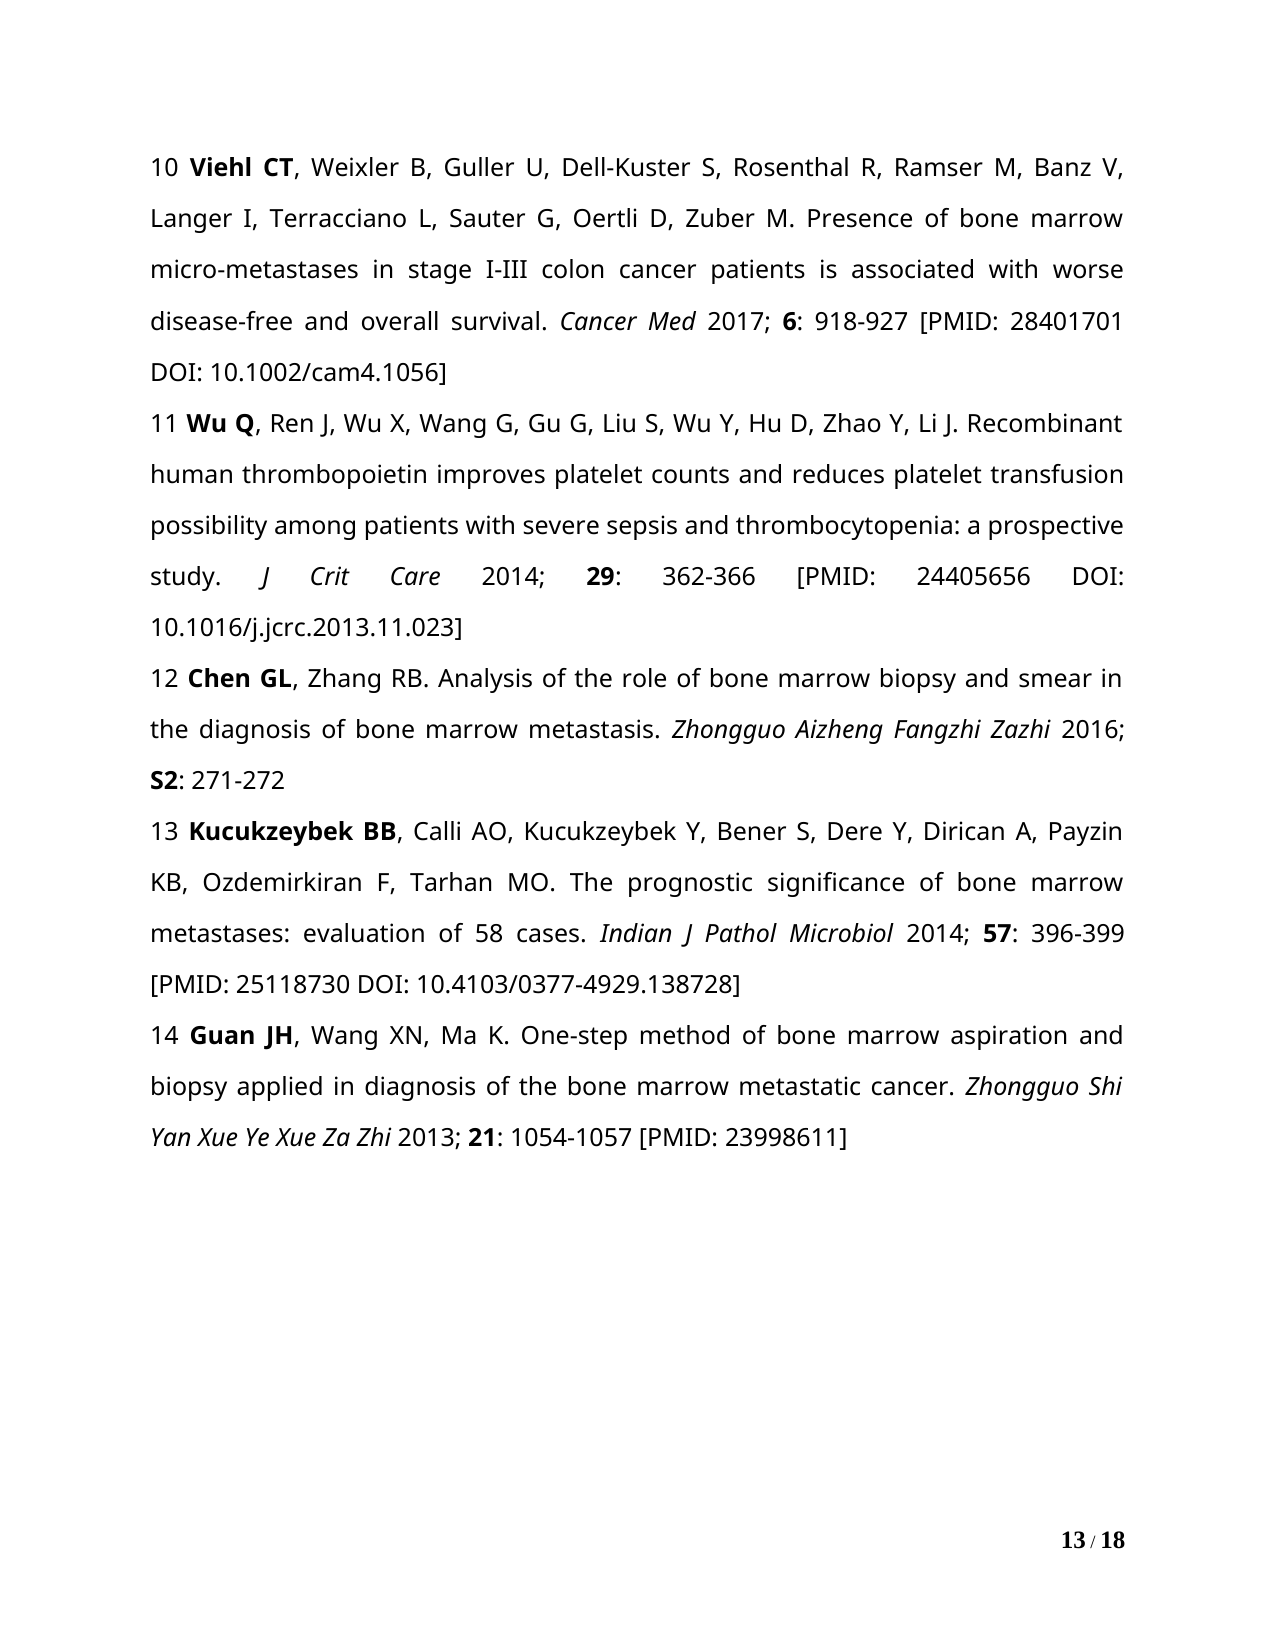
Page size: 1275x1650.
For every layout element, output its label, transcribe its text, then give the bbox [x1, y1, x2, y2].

text 14 Guan JH, Wang XN, Ma K. One-step method of bone marrow aspiration and biopsy applied in diagnosis of the bone marrow metastatic cancer. Zhongguo Shi Yan Xue Ye Xue Za Zhi 2013; 21: 1054-1057 [PMID: 23998611] [150, 1018, 1125, 1154]
text 13 Kucukzeybek BB, Calli AO, Kucukzeybek Y, Bener S, Dere Y, Dirican A, Payzin KB, Ozdemirkiran F, Tarhan MO. The prognostic significance of bone marrow metastases: evaluation of 58 cases. Indian J Pathol Microbiol 2014; 57: 396-399 [PMID: 25118730 DOI: 10.4103/0377-4929.138728] [150, 813, 1125, 1001]
text 11 Wu Q, Ren J, Wu X, Wang G, Gu G, Liu S, Wu Y, Hu D, Zhao Y, Li J. Recombinant human thrombopoietin improves platelet counts and reduces platelet transfusion possibility among patients with severe sepsis and thrombocytopenia: a prospective study. J Crit Care 2014; 29: 362-366 [PMID: 24405656 DOI: 10.1016/j.jcrc.2013.11.023] [150, 405, 1125, 643]
text 12 Chen GL, Zhang RB. Analysis of the role of bone marrow biopsy and smear in the diagnosis of bone marrow metastasis. Zhongguo Aizheng Fangzhi Zazhi 2016; S2: 271-272 [150, 660, 1125, 797]
text 10 Viehl CT, Weixler B, Guller U, Dell-Kuster S, Rosenthal R, Ramser M, Banz V, Langer I, Terracciano L, Sauter G, Oertli D, Zuber M. Presence of bone marrow micro-metastases in stage I-III colon cancer patients is associated with worse disease-free and overall survival. Cancer Med 2017; 6: 918-927 [PMID: 28401701 DOI: 10.1002/cam4.1056] [150, 150, 1125, 388]
